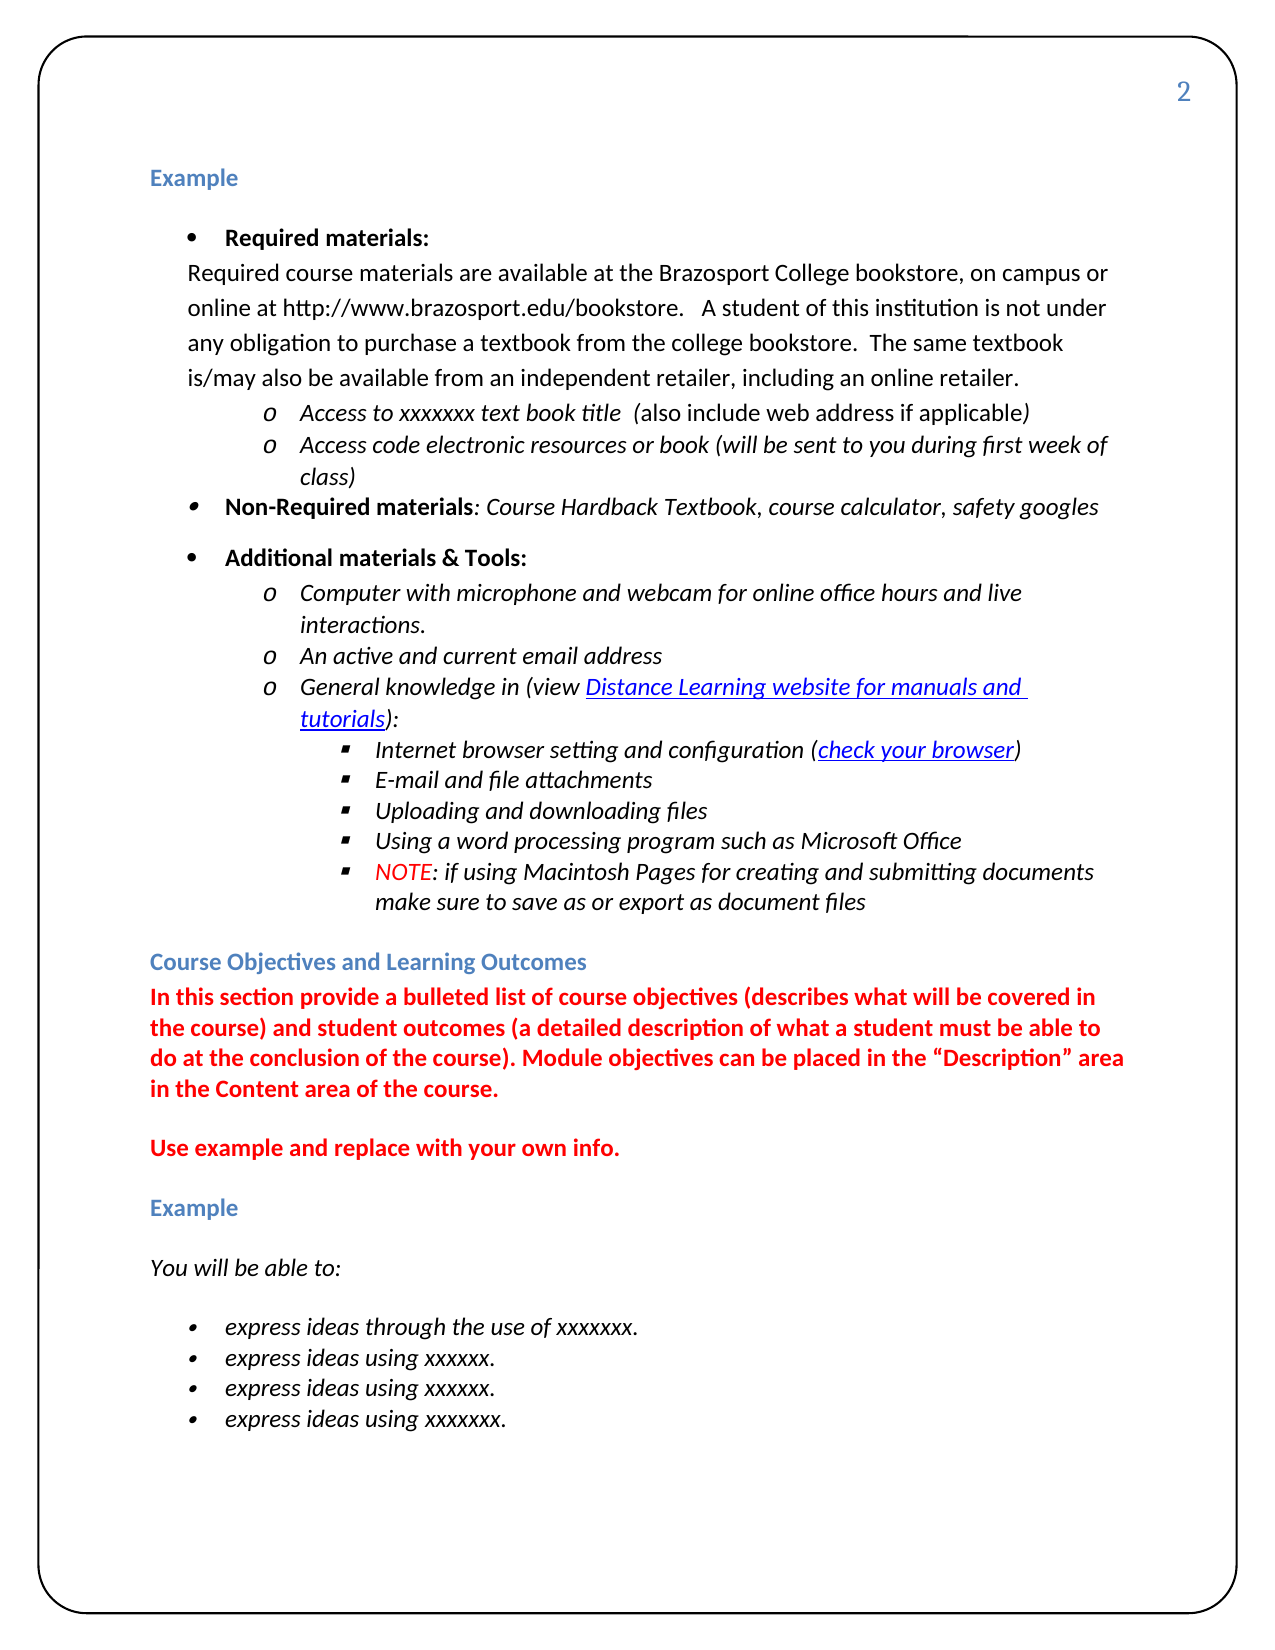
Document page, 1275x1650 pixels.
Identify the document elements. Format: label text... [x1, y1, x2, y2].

list Internet browser setting and configuration (check your browser) [337, 734, 1125, 764]
list General knowledge in (view Distance Learning website for manuals and tutorials): [262, 672, 1125, 734]
text Use example and replace with your own info. [150, 1132, 1125, 1163]
list express ideas using xxxxxx. [187, 1342, 1125, 1372]
list Computer with microphone and webcam for online office hours and live interactions. [262, 577, 1125, 640]
text Example [150, 162, 1125, 193]
list E-mail and file attachments [337, 764, 1125, 795]
list NOTE: if using Macintosh Pages for creating and submitting documents make sure to save as or export as document files [337, 856, 1125, 917]
subtitle Additional materials & Tools: [187, 542, 1125, 573]
list express ideas using xxxxxxx. [187, 1403, 1125, 1433]
list express ideas through the use of xxxxxxx. [187, 1311, 1125, 1342]
list Using a word processing program such as Microsoft Office [337, 825, 1125, 856]
text In this section provide a bulleted list of course objectives (describes what will be covered in the course) and student outcomes (a detailed description of what a student must be able to do at the conclusion of the course). Module objectives can be placed in the “Description” area in the Content area of the course. [150, 981, 1125, 1103]
list Uploading and downloading files [337, 795, 1125, 825]
subtitle Course Objectives and Learning Outcomes [150, 946, 1125, 977]
text Example [150, 1192, 1125, 1223]
list Non-Required materials: Course Hardback Textbook, course calculator, safety googles [187, 491, 1125, 522]
list An active and current email address [262, 640, 1125, 672]
list Access code electronic resources or book (will be sent to you during first week of class) [262, 429, 1125, 491]
text You will be able to: [150, 1252, 1125, 1282]
list express ideas using xxxxxx. [187, 1372, 1125, 1403]
text Required course materials are available at the Brazosport College bookstore, on campus or online at http://www.brazosport.edu/bookstore. A student of this institution is not under any obligation to purchase a textbook from the college bookstore. The same textbook is/may also be available from an independent retailer, including an online retailer. [187, 257, 1125, 393]
subtitle Required materials: [187, 222, 1125, 253]
list Access to xxxxxxx text book title (also include web address if applicable) [262, 397, 1125, 429]
